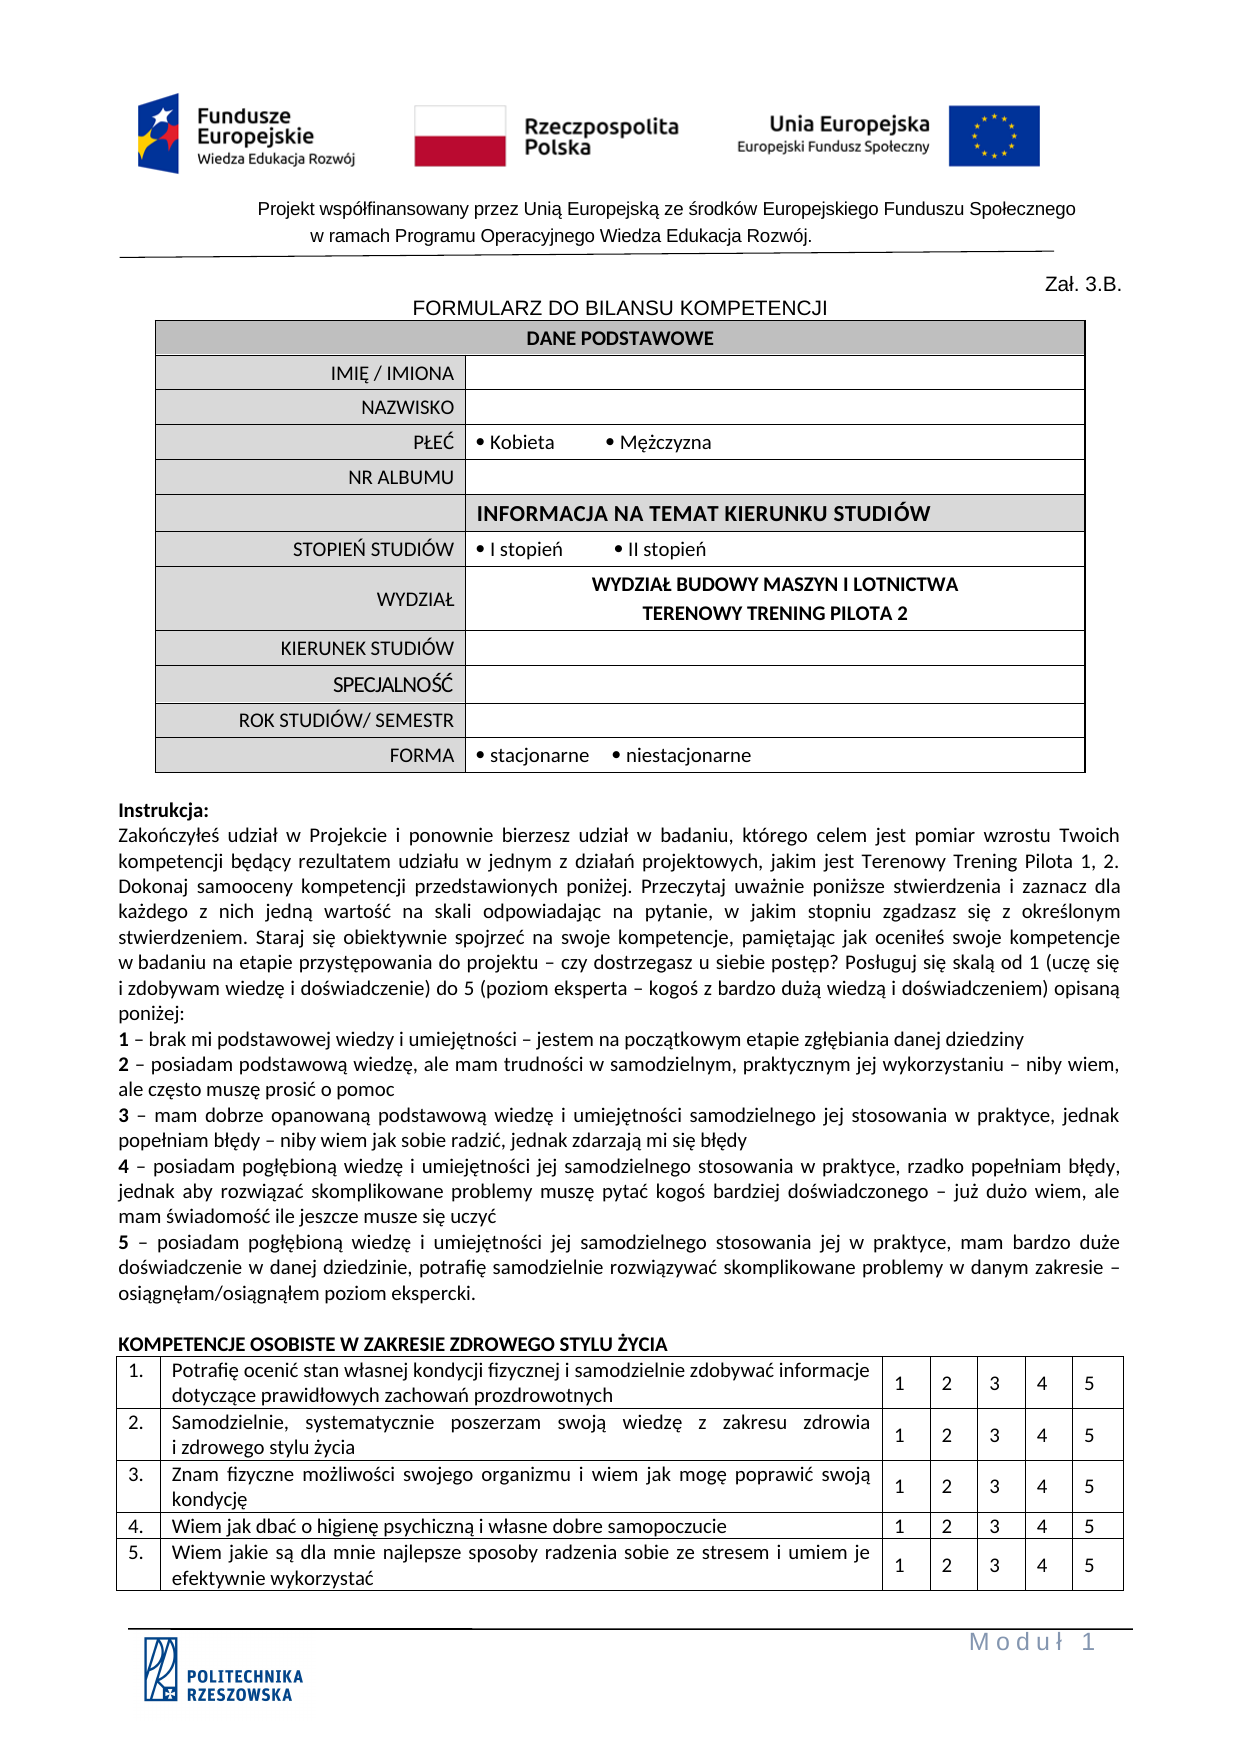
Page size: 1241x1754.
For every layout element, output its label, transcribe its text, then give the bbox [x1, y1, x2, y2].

table_cell 4 [1026, 1461, 1072, 1512]
table_cell 3 [978, 1461, 1025, 1512]
table_cell 3. [117, 1461, 160, 1512]
table_cell 5. [117, 1539, 160, 1590]
table_cell [156, 495, 465, 531]
table_cell [466, 356, 1084, 389]
table_cell Znam fizyczne możliwości swojego organizmu i wiem jak mogę poprawić swoją kondycję [161, 1461, 882, 1512]
table_cell FORMA [156, 738, 465, 772]
text 2 – posiadam podstawową wiedzę, ale mam trudności w samodzielnym, praktycznym jej wykorzystaniu – niby wiem, ale często muszę prosić o pomoc [118, 1051, 1122, 1102]
table_header 5 [1073, 1357, 1123, 1408]
table_cell 1 [883, 1409, 930, 1460]
table_cell 5 [1073, 1539, 1123, 1590]
table_cell [466, 460, 1084, 494]
table_header DANE PODSTAWOWE [156, 321, 1084, 354]
text Instrukcja: [118, 797, 1122, 822]
table_cell 1 [883, 1539, 930, 1590]
table_cell 5 [1073, 1409, 1123, 1460]
table_cell Wiem jakie są dla mnie najlepsze sposoby radzenia sobie ze stresem i umiem je efektywnie wykorzystać [161, 1539, 882, 1590]
text Zał. 3.B. [118, 272, 1122, 296]
table_cell 5 [1073, 1461, 1123, 1512]
table_cell Samodzielnie, systematycznie poszerzam swoją wiedzę z zakresu zdrowia i zdrowego stylu życia [161, 1409, 882, 1460]
table_cell 2 [931, 1461, 977, 1512]
table_cell 1 [883, 1513, 930, 1538]
table_cell 5 [1073, 1513, 1123, 1538]
table_cell Wydział Budowy Maszyn i Lotnictwa Terenowy Trening Pilota 2 [466, 567, 1084, 630]
text 4 – posiadam pogłębioną wiedzę i umiejętności jej samodzielnego stosowania w praktyce, rzadko popełniam błędy, jednak aby rozwiązać skomplikowane problemy muszę pytać kogoś bardziej doświadczonego – już dużo wiem, ale mam świadomość ile jeszcze musze się uczyć [118, 1153, 1122, 1229]
picture [118, 73, 1060, 194]
table_header 3 [978, 1357, 1025, 1408]
table_cell [466, 666, 1084, 702]
table_cell 3 [978, 1409, 1025, 1460]
table_cell stacjonarne niestacjonarne [466, 738, 1084, 772]
table_header 4 [1026, 1357, 1072, 1408]
picture [132, 1630, 316, 1721]
table_cell 2. [117, 1409, 160, 1460]
table_cell STOPIEŃ STUDIÓW [156, 532, 465, 566]
table_cell 3 [978, 1513, 1025, 1538]
table_cell PŁEĆ [156, 425, 465, 459]
table_cell WYDZIAŁ [156, 567, 465, 630]
table_header Potrafię ocenić stan własnej kondycji fizycznej i samodzielnie zdobywać informacje dotyczące prawidłowych zachowań prozdrowotnych [161, 1357, 882, 1408]
table_header 1. [117, 1357, 160, 1408]
table_cell KIERUNEK STUDIÓW [156, 631, 465, 665]
table_cell Wiem jak dbać o higienę psychiczną i własne dobre samopoczucie [161, 1513, 882, 1538]
text KOMPETENCJE OSOBISTE W ZAKRESIE ZDROWEGO STYLU ŻYCIA [118, 1331, 1122, 1356]
table_cell 2 [931, 1539, 977, 1590]
table_cell IMIĘ / IMIONA [156, 356, 465, 389]
text Zakończyłeś udział w Projekcie i ponownie bierzesz udział w badaniu, którego celem jest pomiar wzrostu Twoich kompetencji będący rezultatem udziału w jednym z działań projektowych, jakim jest Terenowy Trening Pilota 1, 2. Dokonaj samooceny kompetencji przedstawionych poniżej. Przeczytaj uważnie poniższe stwierdzenia i zaznacz dla każdego z nich jedną wartość na skali odpowiadając na pytanie, w jakim stopniu zgadzasz się z określonym stwierdzeniem. Staraj się obiektywnie spojrzeć na swoje kompetencje, pamiętając jak oceniłeś swoje kompetencje w badaniu na etapie przystępowania do projektu – czy dostrzegasz u siebie postęp? Posługuj się skalą od 1 (uczę się i zdobywam wiedzę i doświadczenie) do 5 (poziom eksperta – kogoś z bardzo dużą wiedzą i doświadczeniem) opisaną poniżej: [118, 822, 1122, 1026]
table_cell 4 [1026, 1539, 1072, 1590]
table_header 1 [883, 1357, 930, 1408]
table_cell [466, 704, 1084, 737]
text FORMULARZ DO BILANSU KOMPETENCJI [118, 296, 1122, 320]
table_cell 2 [931, 1513, 977, 1538]
table_cell 4. [117, 1513, 160, 1538]
table_cell 4 [1026, 1513, 1072, 1538]
table_cell SPECJALNOŚĆ [156, 666, 465, 702]
table_cell [466, 631, 1084, 665]
table_cell 2 [931, 1409, 977, 1460]
table_cell I stopień II stopień [466, 532, 1084, 566]
table_cell INFORMACJA NA TEMAT KIERUNKU STUDIÓW [466, 495, 1084, 531]
text 5 – posiadam pogłębioną wiedzę i umiejętności jej samodzielnego stosowania jej w praktyce, mam bardzo duże doświadczenie w danej dziedzinie, potrafię samodzielnie rozwiązywać skomplikowane problemy w danym zakresie – osiągnęłam/osiągnąłem poziom ekspercki. [118, 1229, 1122, 1305]
table_cell NAZWISKO [156, 390, 465, 424]
table_cell 1 [883, 1461, 930, 1512]
table_cell Kobieta Mężczyzna [466, 425, 1084, 459]
table_cell 4 [1026, 1409, 1072, 1460]
table_cell NR ALBUMU [156, 460, 465, 494]
text 3 – mam dobrze opanowaną podstawową wiedzę i umiejętności samodzielnego jej stosowania w praktyce, jednak popełniam błędy – niby wiem jak sobie radzić, jednak zdarzają mi się błędy [118, 1102, 1122, 1153]
table_cell ROK STUDIÓW/ SEMESTR [156, 704, 465, 737]
table_cell 3 [978, 1539, 1025, 1590]
table_cell [466, 390, 1084, 424]
text 1 – brak mi podstawowej wiedzy i umiejętności – jestem na początkowym etapie zgłębiania danej dziedziny [118, 1026, 1122, 1051]
table_header 2 [931, 1357, 977, 1408]
